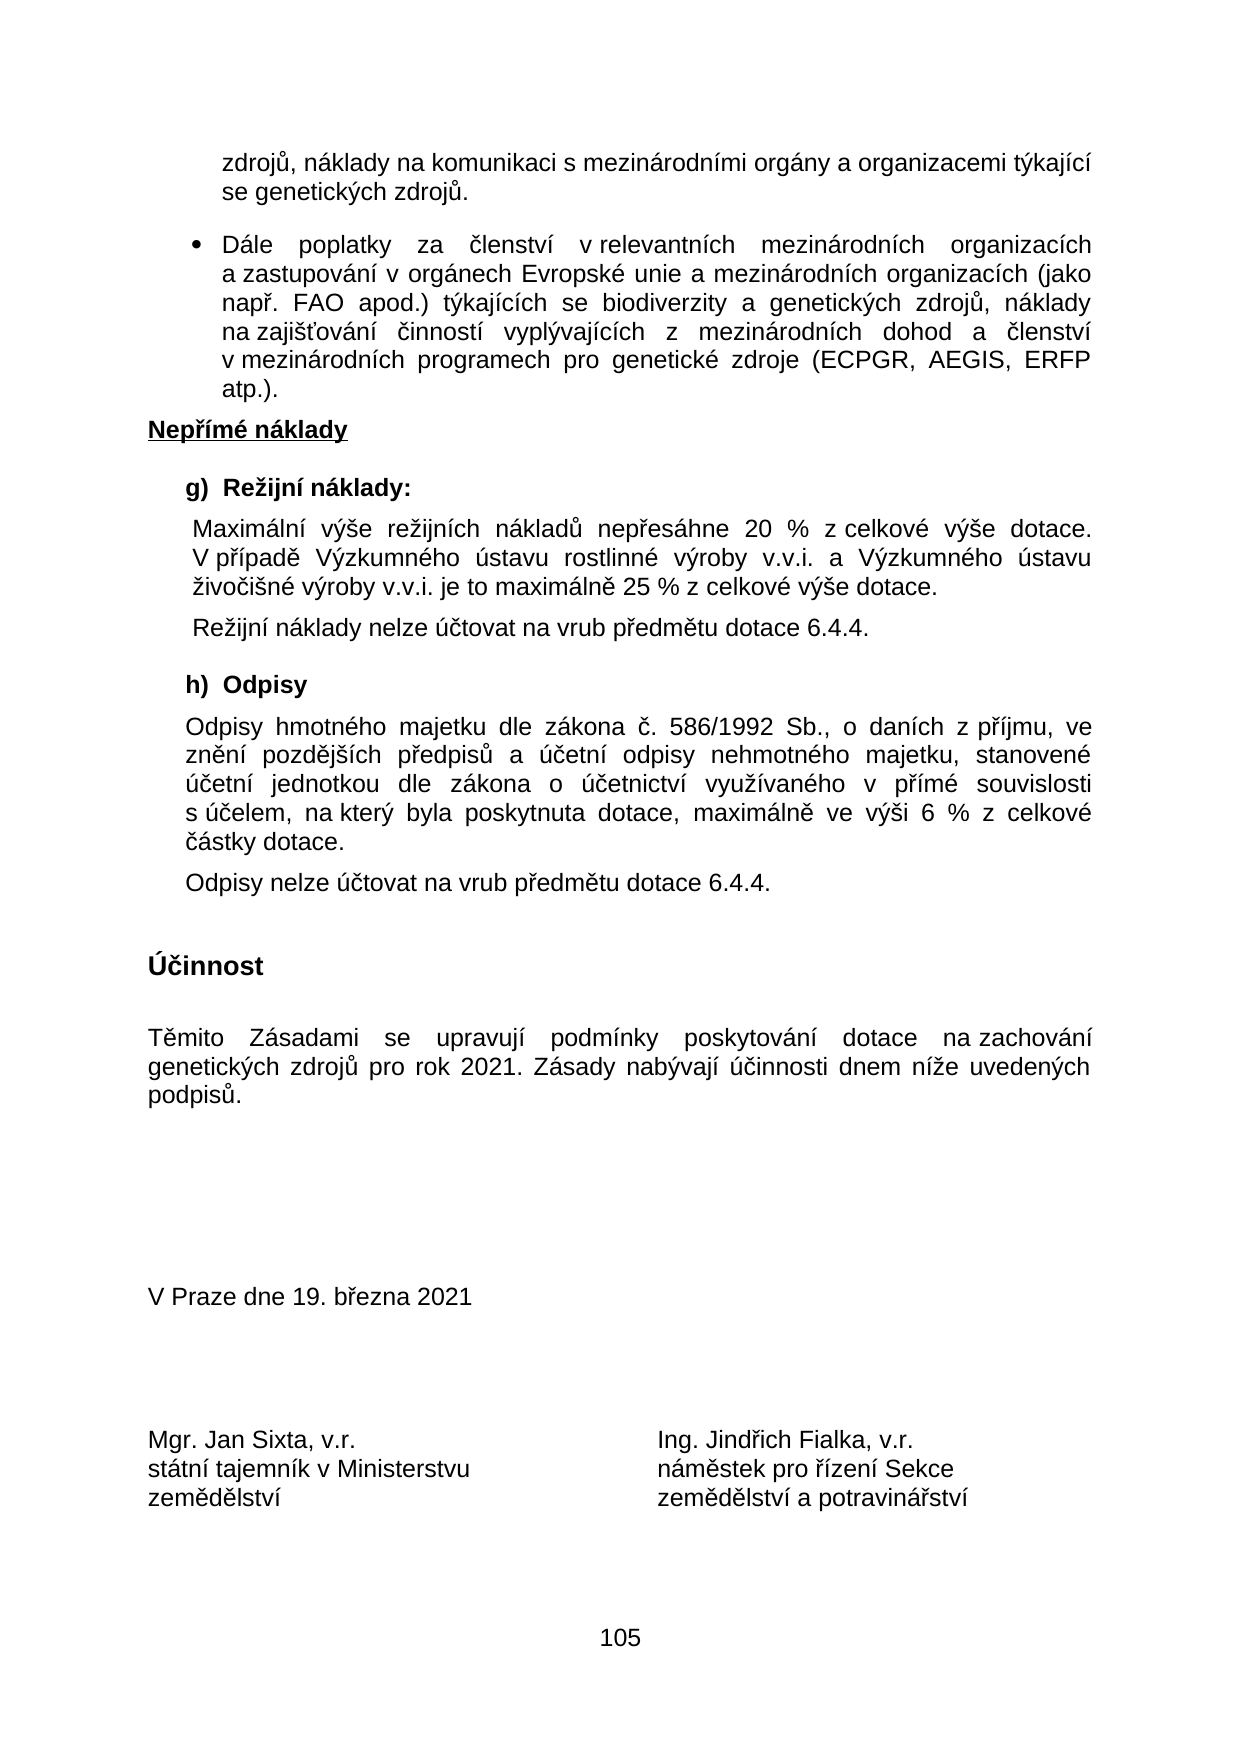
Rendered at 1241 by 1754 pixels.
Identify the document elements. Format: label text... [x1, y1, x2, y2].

text Odpisy hmotného majetku dle zákona č. 586/1992 Sb., o daních z příjmu, ve znění pozdějších předpisů a účetní odpisy nehmotného majetku, stanovené účetní jednotkou dle zákona o účetnictví využívaného v přímé souvislosti s účelem, na který byla poskytnuta dotace, maximálně ve výši 6 % z celkové částky dotace. [185, 712, 1092, 855]
text náměstek pro řízení Sekce zemědělství a potravinářství [657, 1454, 1092, 1512]
text státní tajemník v Ministerstvu zemědělství [148, 1454, 583, 1512]
text Maximální výše režijních nákladů nepřesáhne 20 % z celkové výše dotace. V případě Výzkumného ústavu rostlinné výroby v.v.i. a Výzkumného ústavu živočišné výroby v.v.i. je to maximálně 25 % z celkové výše dotace. [192, 514, 1092, 600]
text Mgr. Jan Sixta, v.r. [148, 1425, 583, 1454]
text Ing. Jindřich Fialka, v.r. [657, 1425, 1092, 1454]
text Odpisy nelze účtovat na vrub předmětu dotace 6.4.4. [148, 868, 1092, 897]
list Dále poplatky za členství v relevantních mezinárodních organizacích a zastupování v orgánech Evropské unie a mezinárodních organizacích (jako např. FAO apod.) týkajících se biodiverzity a genetických zdrojů, náklady na zajišťování činností vyplývajících z mezinárodních dohod a členství v mezinárodních programech pro genetické zdroje (ECPGR, AEGIS, ERFP atp.). [192, 230, 1092, 403]
text V Praze dne 19. března 2021 [148, 1282, 1092, 1310]
text Nepřímé náklady [148, 415, 1092, 444]
subtitle Účinnost [148, 950, 1092, 982]
text Těmito Zásadami se upravují podmínky poskytování dotace na zachování genetických zdrojů pro rok 2021. Zásady nabývají účinnosti dnem níže uvedených podpisů. [148, 1023, 1092, 1109]
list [192, 148, 1092, 205]
list Režijní náklady: [185, 473, 1092, 502]
text Režijní náklady nelze účtovat na vrub předmětu dotace 6.4.4. [148, 613, 1092, 642]
list Odpisy [185, 670, 1092, 699]
